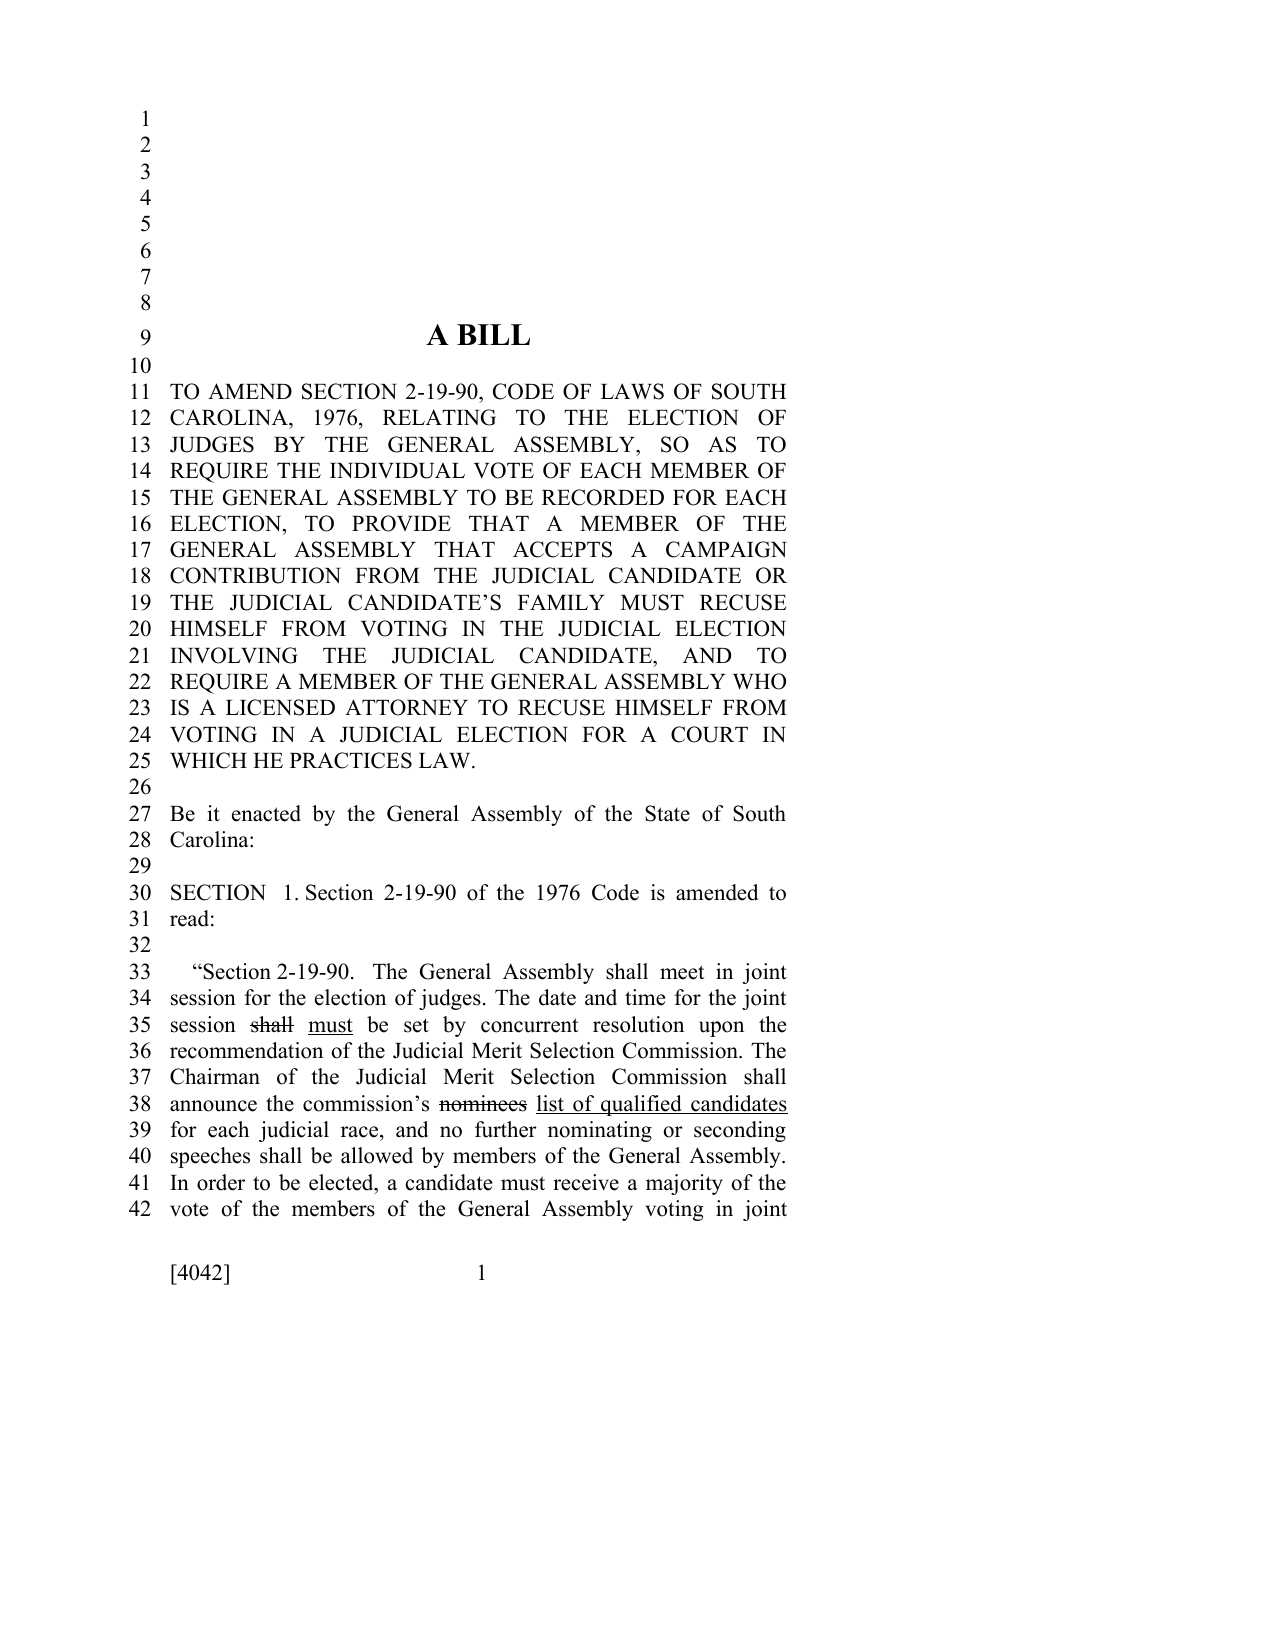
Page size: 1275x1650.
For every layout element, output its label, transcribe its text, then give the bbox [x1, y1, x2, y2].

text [169, 958, 787, 1221]
text Be it enacted by the General Assembly of the State of South Carolina: [169, 800, 787, 852]
text SECTION 1. Section 2-19-90 of the 1976 Code is amended to read: [169, 879, 787, 932]
text A BILL [169, 316, 787, 352]
text TO AMEND SECTION 2-19-90, CODE OF LAWS OF SOUTH CAROLINA, 1976, RELATING TO THE ELECTION OF JUDGES BY THE GENERAL ASSEMBLY, SO AS TO REQUIRE THE INDIVIDUAL VOTE OF EACH MEMBER OF THE GENERAL ASSEMBLY TO BE RECORDED FOR EACH ELECTION, TO PROVIDE THAT A MEMBER OF THE GENERAL ASSEMBLY THAT ACCEPTS A CAMPAIGN CONTRIBUTION FROM THE JUDICIAL CANDIDATE OR THE JUDICIAL CANDIDATE’S FAMILY MUST RECUSE HIMSELF FROM VOTING IN THE JUDICIAL ELECTION INVOLVING THE JUDICIAL CANDIDATE, AND TO REQUIRE A MEMBER OF THE GENERAL ASSEMBLY WHO IS A LICENSED ATTORNEY TO RECUSE HIMSELF FROM VOTING IN A JUDICIAL ELECTION FOR A COURT IN WHICH HE PRACTICES LAW. [169, 378, 787, 773]
